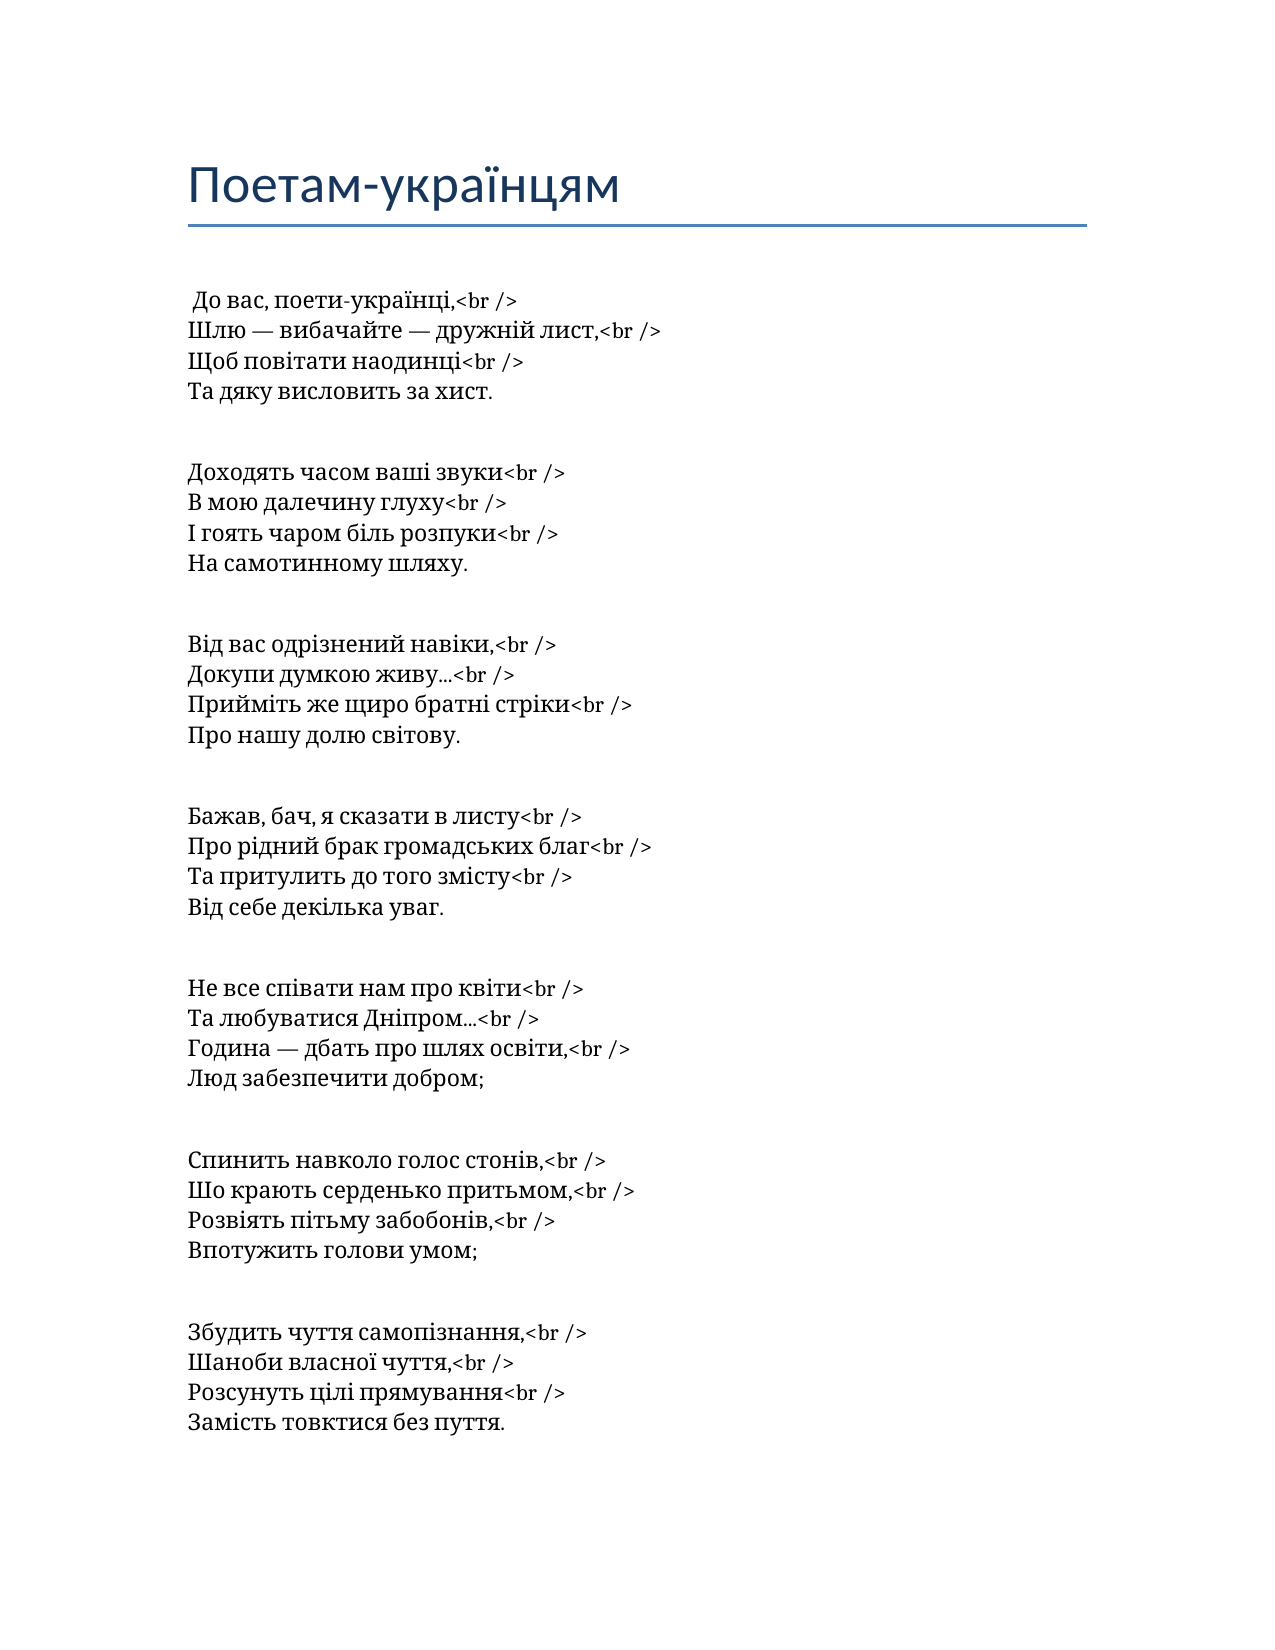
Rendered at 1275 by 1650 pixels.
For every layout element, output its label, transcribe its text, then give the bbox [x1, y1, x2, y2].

text Збудить чуття самопізнання,<br /> Шаноби власної чуття,<br /> Розсунуть цілі прямування<br /> Замість товктися без пуття. [187, 1289, 1087, 1436]
text Не все співати нам про квіти<br /> Та любуватися Дніпром...<br /> Година — дбать про шлях освіти,<br /> Люд забезпечити добром; [187, 945, 1087, 1092]
text До вас, поети-українці,<br /> Шлю — вибачайте — дружній лист,<br /> Щоб повітати наодинці<br /> Та дяку висловить за хист. [187, 258, 1087, 405]
text Бажав, бач, я сказати в листу<br /> Про рідний брак громадських благ<br /> Та притулить до того змісту<br /> Від себе декілька уваг. [187, 773, 1087, 921]
title Поетам-українцям [187, 150, 1087, 227]
text Від вас одрізнений навіки,<br /> Докупи думкою живу...<br /> Прийміть же щиро братні стріки<br /> Про нашу долю світову. [187, 602, 1087, 749]
text Спинить навколо голос стонів,<br /> Шо крають серденько притьмом,<br /> Розвіять пітьму забобонів,<br /> Впотужить голови умом; [187, 1117, 1087, 1264]
text Доходять часом ваші звуки<br /> В мою далечину глуху<br /> І гоять чаром біль розпуки<br /> На самотинному шляху. [187, 430, 1087, 577]
